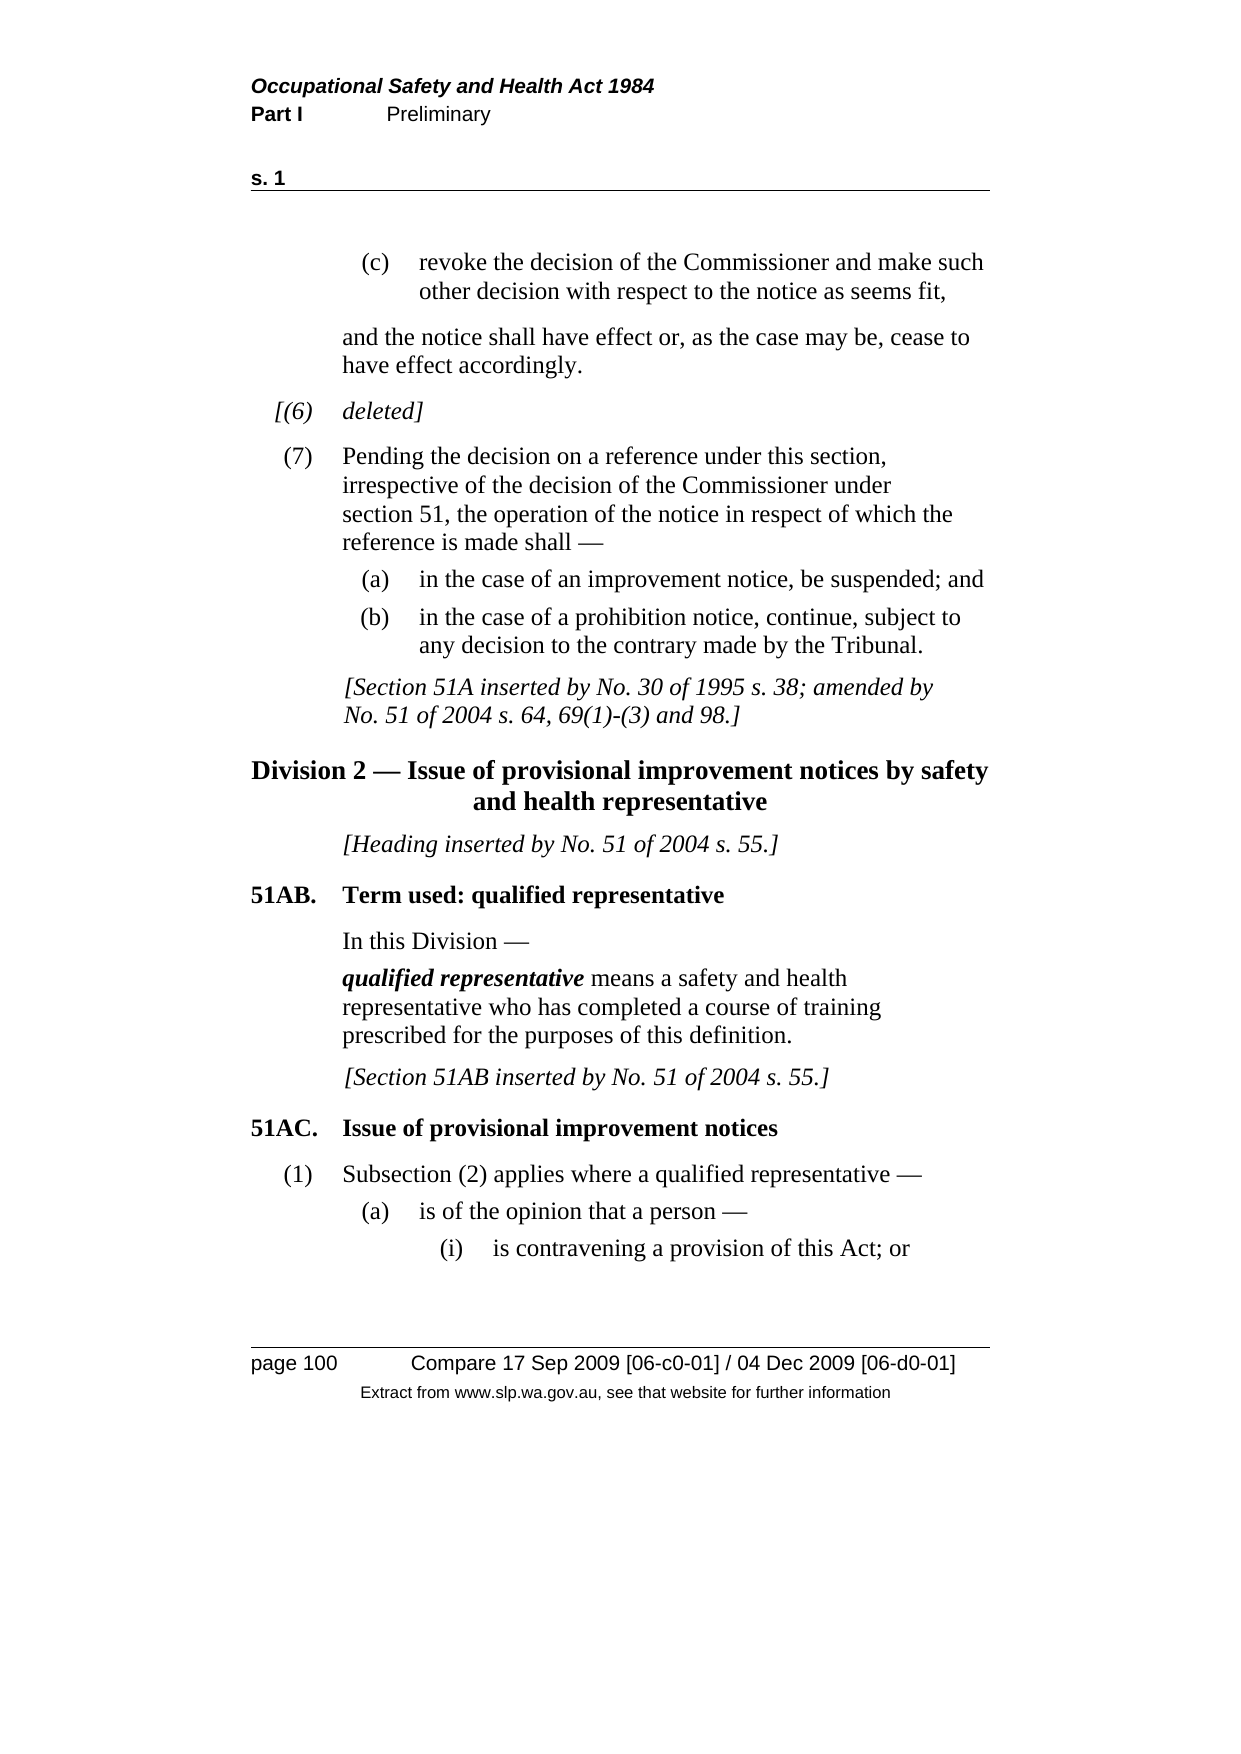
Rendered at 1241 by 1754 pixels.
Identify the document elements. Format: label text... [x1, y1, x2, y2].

text (a) in the case of an improvement notice, be suspended; and [251, 564, 990, 593]
text (b) in the case of a prohibition notice, continue, subject to any decision to the contrary made by the Tribunal. [251, 602, 990, 659]
subtitle 51AC. Issue of provisional improvement notices [251, 1113, 990, 1142]
subtitle Division 2 — Issue of provisional improvement notices by safety and health representative [251, 754, 990, 816]
text qualified representative means a safety and health representative who has completed a course of training prescribed for the purposes of this definition. [251, 963, 990, 1049]
subtitle 51AB. Term used: qualified representative [251, 881, 990, 909]
text (c) revoke the decision of the Commissioner and make such other decision with respect to the notice as seems fit, [251, 247, 990, 305]
text (7) Pending the decision on a reference under this section, irrespective of the decision of the Commissioner under section 51, the operation of the notice in respect of which the reference is made shall — [251, 441, 990, 556]
text and the notice shall have effect or, as the case may be, cease to have effect accordingly. [251, 322, 990, 379]
text (1) Subsection (2) applies where a qualified representative — [251, 1159, 990, 1188]
text In this Division — [251, 926, 990, 955]
text [Section 51A inserted by No. 30 of 1995 s. 38; amended by No. 51 of 2004 s. 64, 69(1)-(3) and 98.] [251, 672, 990, 729]
subtitle [Heading inserted by No. 51 of 2004 s. 55.] [251, 829, 990, 858]
text [Section 51AB inserted by No. 51 of 2004 s. 55.] [251, 1062, 990, 1091]
text (i) is contravening a provision of this Act; or [251, 1233, 990, 1262]
text [(6) deleted] [251, 396, 990, 424]
text (a) is of the opinion that a person — [251, 1196, 990, 1225]
